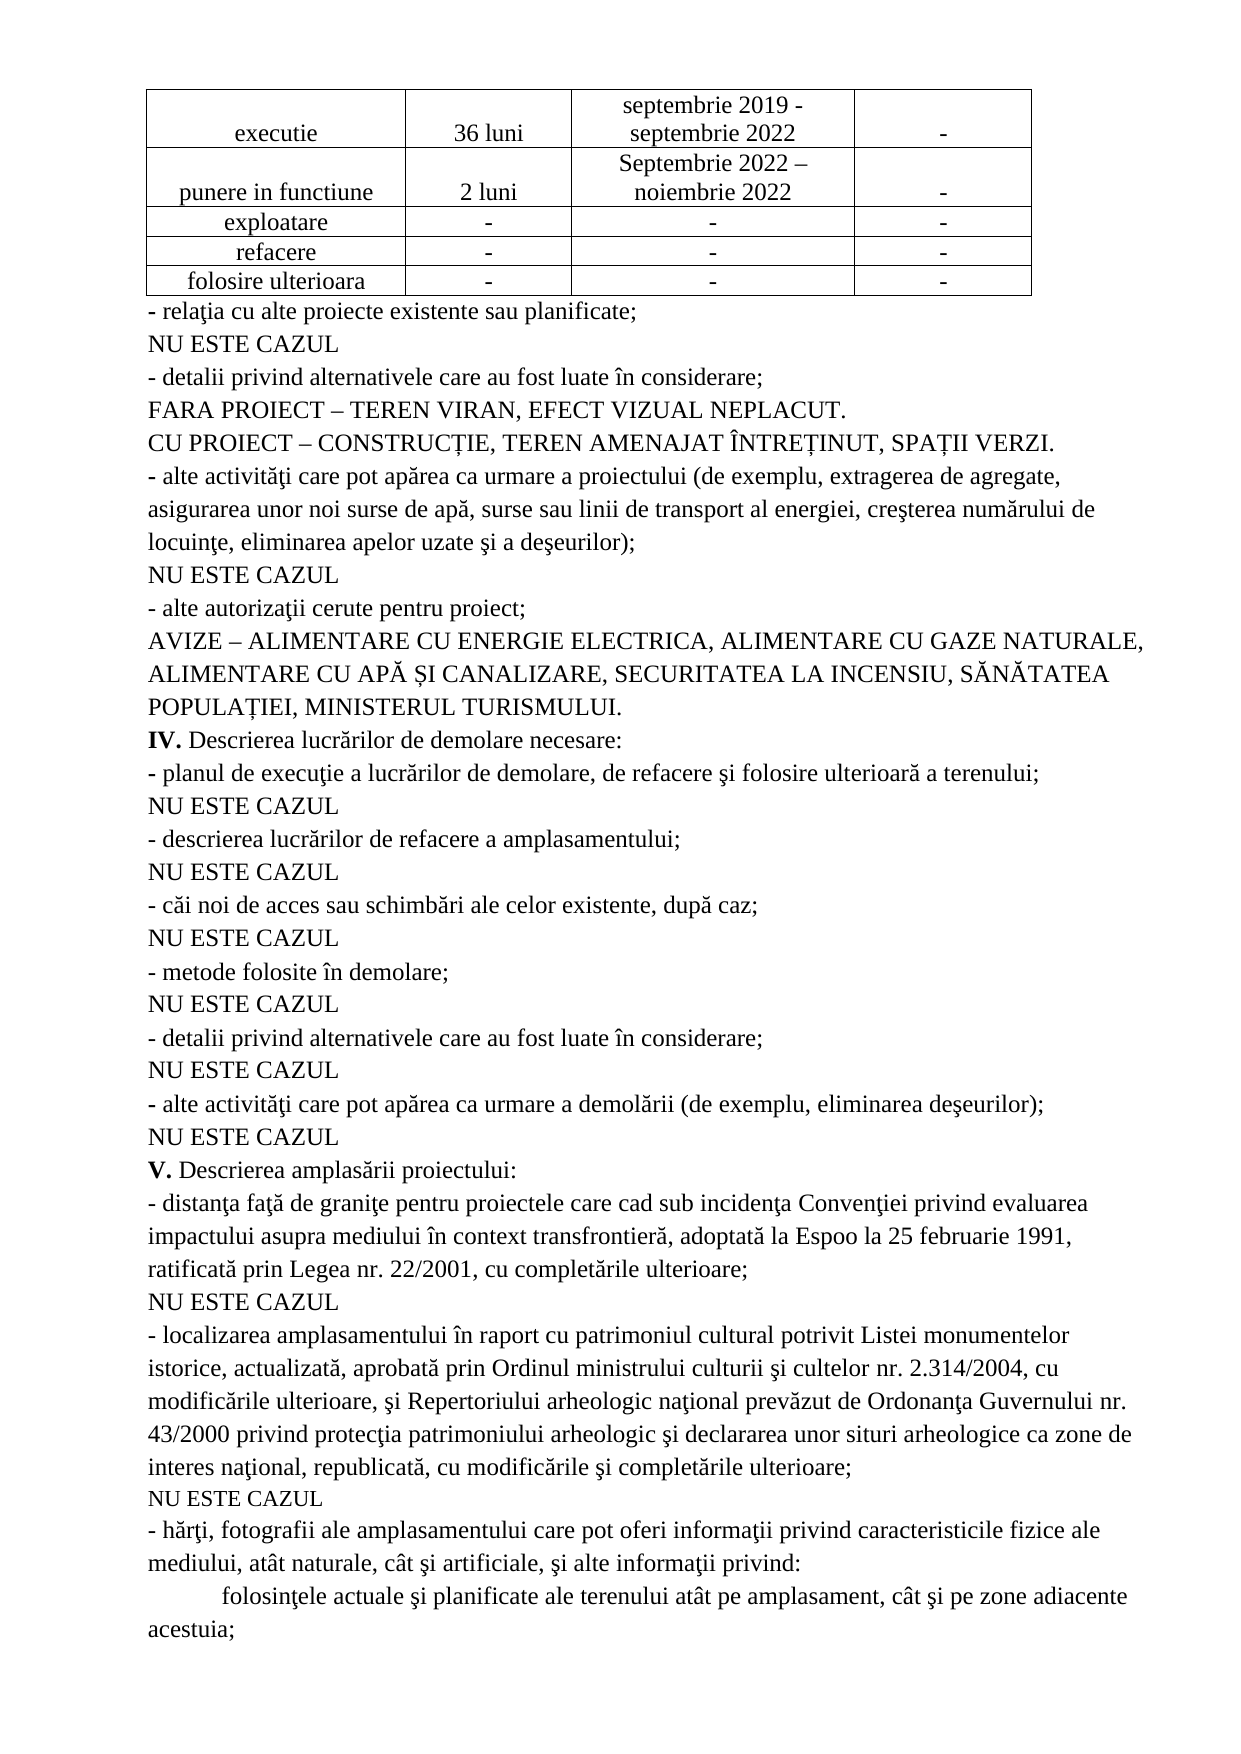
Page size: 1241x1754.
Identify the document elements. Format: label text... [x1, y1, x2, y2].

table_cell executie [147, 90, 405, 147]
text AVIZE – ALIMENTARE CU ENERGIE ELECTRICA, ALIMENTARE CU GAZE NATURALE, ALIMENTARE CU APĂ ȘI CANALIZARE, SECURITATEA LA INCENSIU, SĂNĂTATEA POPULAȚIEI, MINISTERUL TURISMULUI. [148, 626, 1152, 721]
text NU ESTE CAZUL [148, 989, 1152, 1018]
text IV. Descrierea lucrărilor de demolare necesare: [148, 725, 1152, 754]
text NU ESTE CAZUL [148, 1056, 1152, 1084]
text NU ESTE CAZUL [148, 560, 1152, 589]
text - localizarea amplasamentului în raport cu patrimoniul cultural potrivit Listei monumentelor istorice, actualizată, aprobată prin Ordinul ministrului culturii şi cultelor nr. 2.314/2004, cu modificările ulterioare, şi Repertoriului arheologic naţional prevăzut de Ordonanţa Guvernului nr. 43/2000 privind protecţia patrimoniului arheologic şi declararea unor situri arheologice ca zone de interes naţional, republicată, cu modificările şi completările ulterioare; [148, 1320, 1152, 1481]
text NU ESTE CAZUL [148, 923, 1152, 952]
text V. Descrierea amplasării proiectului: [148, 1155, 1152, 1183]
table_cell - [406, 266, 571, 295]
text - hărţi, fotografii ale amplasamentului care pot oferi informaţii privind caracteristicile fizice ale mediului, atât naturale, cât şi artificiale, şi alte informaţii privind: [148, 1515, 1152, 1577]
table_cell septembrie 2019 - septembrie 2022 [572, 90, 854, 147]
table_cell - [855, 207, 1031, 236]
table_cell - [855, 237, 1031, 265]
text - alte autorizaţii cerute pentru proiect; [148, 593, 1152, 622]
text CU PROIECT – CONSTRUCȚIE, TEREN AMENAJAT ÎNTREȚINUT, SPAȚII VERZI. [148, 428, 1152, 457]
text - distanţa faţă de graniţe pentru proiectele care cad sub incidenţa Convenţiei privind evaluarea impactului asupra mediului în context transfrontieră, adoptată la Espoo la 25 februarie 1991, ratificată prin Legea nr. 22/2001, cu completările ulterioare; [148, 1188, 1152, 1282]
table_cell - [406, 207, 571, 236]
table_cell - [855, 148, 1031, 206]
text FARA PROIECT – TEREN VIRAN, EFECT VIZUAL NEPLACUT. [148, 395, 1152, 424]
text - relaţia cu alte proiecte existente sau planificate; [148, 296, 1152, 325]
text - detalii privind alternativele care au fost luate în considerare; [148, 1023, 1152, 1051]
table_cell punere in functiune [147, 148, 405, 206]
text NU ESTE CAZUL [148, 1485, 1152, 1511]
text - detalii privind alternativele care au fost luate în considerare; [148, 362, 1152, 391]
table_cell - [572, 237, 854, 265]
table_cell - [572, 207, 854, 236]
table_cell folosire ulterioara [147, 266, 405, 295]
text folosinţele actuale şi planificate ale terenului atât pe amplasament, cât şi pe zone adiacente acestuia; [148, 1581, 1152, 1643]
text - planul de execuţie a lucrărilor de demolare, de refacere şi folosire ulterioară a terenului; [148, 758, 1152, 787]
table_cell refacere [147, 237, 405, 265]
table_cell Septembrie 2022 – noiembrie 2022 [572, 148, 854, 206]
table_cell 2 luni [406, 148, 571, 206]
table_cell - [406, 237, 571, 265]
text - metode folosite în demolare; [148, 957, 1152, 985]
text NU ESTE CAZUL [148, 791, 1152, 820]
table_cell - [855, 266, 1031, 295]
text NU ESTE CAZUL [148, 1287, 1152, 1316]
table_cell - [572, 266, 854, 295]
text - căi noi de acces sau schimbări ale celor existente, după caz; [148, 891, 1152, 919]
text - descrierea lucrărilor de refacere a amplasamentului; [148, 824, 1152, 853]
text - alte activităţi care pot apărea ca urmare a proiectului (de exemplu, extragerea de agregate, asigurarea unor noi surse de apă, surse sau linii de transport al energiei, creşterea numărului de locuinţe, eliminarea apelor uzate şi a deşeurilor); [148, 461, 1152, 556]
text NU ESTE CAZUL [148, 1122, 1152, 1150]
table_cell 36 luni [406, 90, 571, 147]
text - alte activităţi care pot apărea ca urmare a demolării (de exemplu, eliminarea deşeurilor); [148, 1089, 1152, 1117]
table_cell exploatare [147, 207, 405, 236]
table_cell - [855, 90, 1031, 147]
text NU ESTE CAZUL [148, 857, 1152, 886]
text NU ESTE CAZUL [148, 329, 1152, 358]
